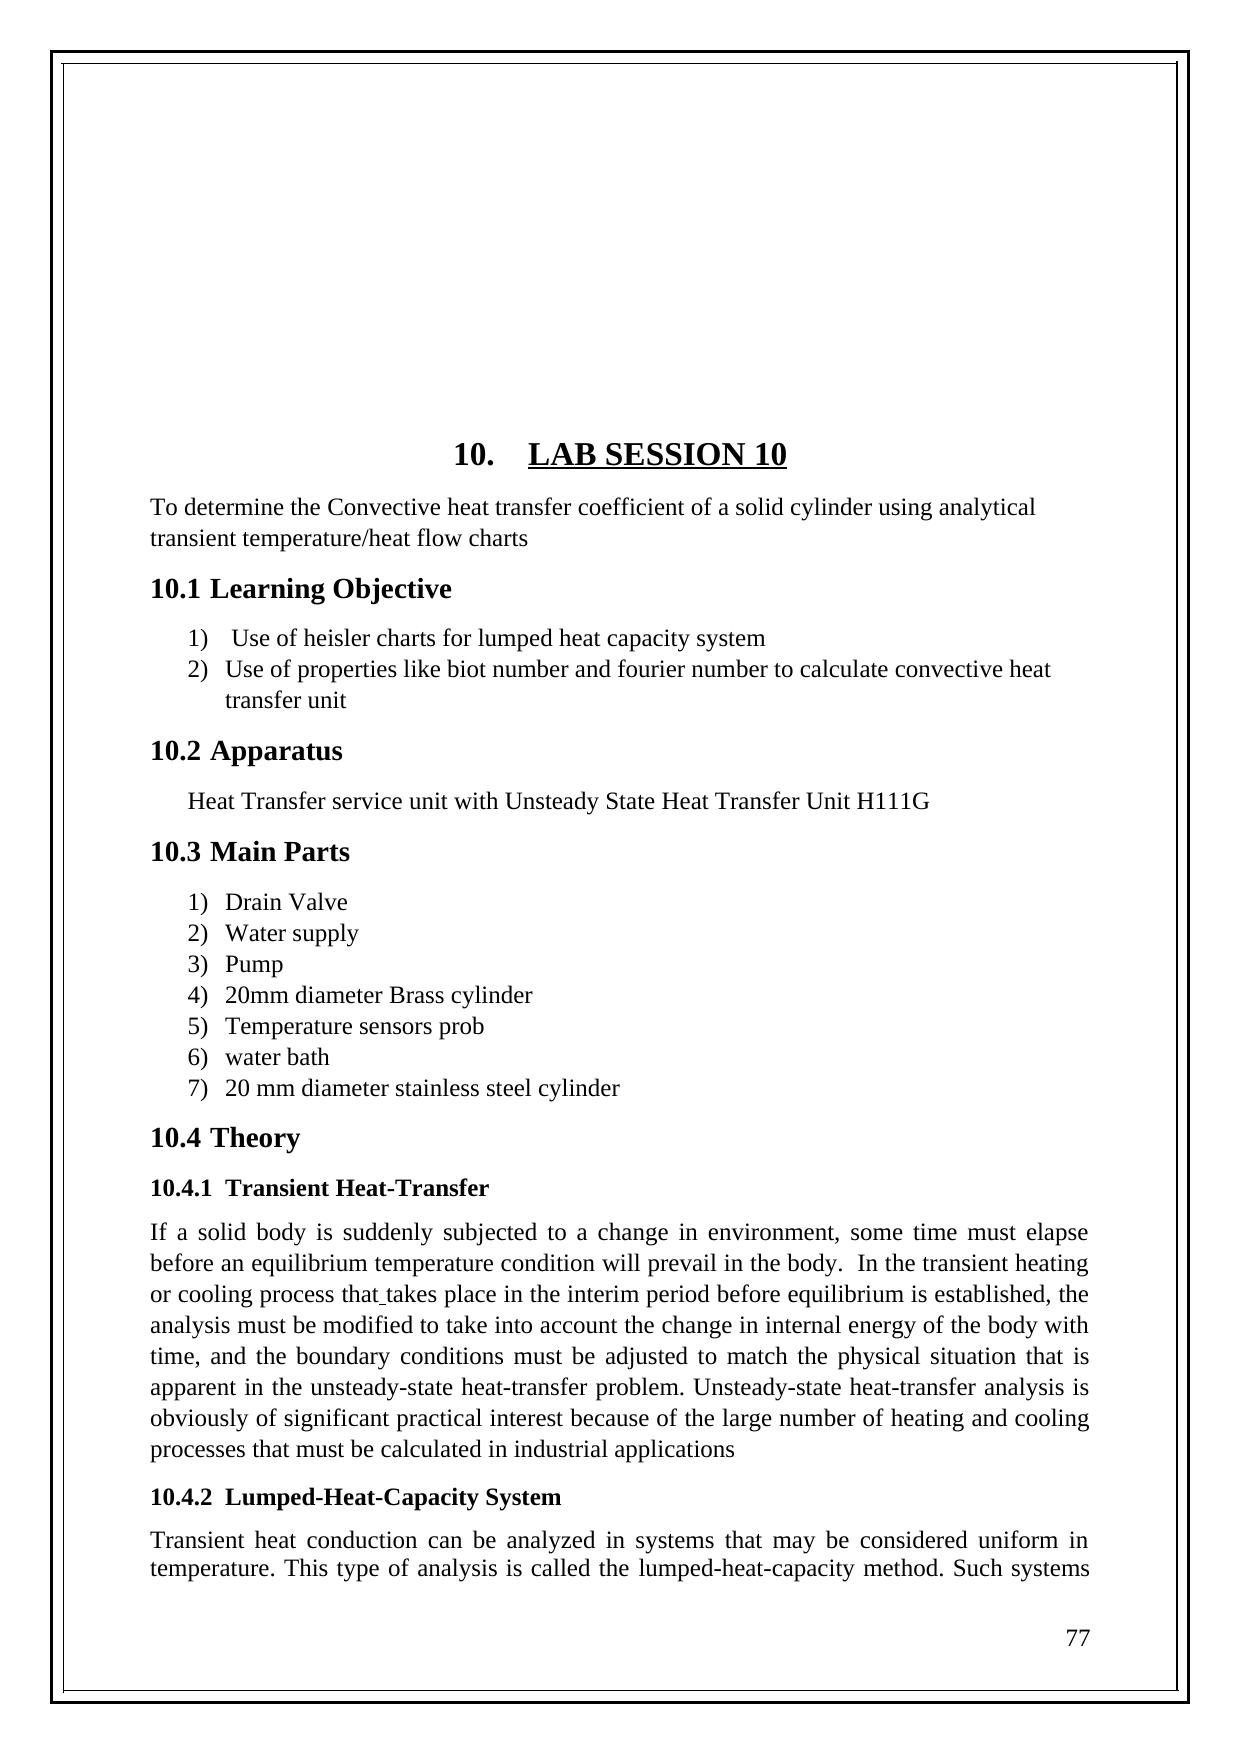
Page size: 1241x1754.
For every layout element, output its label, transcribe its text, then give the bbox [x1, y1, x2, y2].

subtitle Transient Heat-Transfer [150, 1173, 1090, 1202]
text Heat Transfer service unit with Unsteady State Heat Transfer Unit H111G [187, 786, 1090, 815]
subtitle Lumped-Heat-Capacity System [150, 1482, 1090, 1510]
list 20mm diameter Brass cylinder [187, 980, 1090, 1008]
list Temperature sensors prob [187, 1011, 1090, 1039]
list water bath [187, 1042, 1090, 1071]
subtitle Apparatus [150, 733, 1090, 767]
list 20 mm diameter stainless steel cylinder [187, 1073, 1090, 1102]
list To determine the Convective heat transfer coefficient of a solid cylinder using analytical transient temperature/heat flow charts [150, 492, 1090, 552]
subtitle Main Parts [150, 834, 1090, 867]
text If a solid body is suddenly subjected to a change in environment, some time must elapse before an equilibrium temperature condition will prevail in the body. In the transient heating or cooling process that takes place in the interim period before equilibrium is established, the analysis must be modified to take into account the change in internal energy of the body with time, and the boundary conditions must be adjusted to match the physical situation that is apparent in the unsteady-state heat-transfer problem. Unsteady-state heat-transfer analysis is obviously of significant practical interest because of the large number of heating and cooling processes that must be calculated in industrial applications [150, 1217, 1090, 1463]
list Water supply [187, 918, 1090, 946]
list Pump [187, 949, 1090, 977]
subtitle LAB SESSION 10 [150, 434, 1090, 472]
list Use of properties like biot number and fourier number to calculate convective heat transfer unit [187, 654, 1090, 714]
subtitle Learning Objective [150, 571, 1090, 604]
list Drain Valve [187, 887, 1090, 915]
subtitle Theory [150, 1121, 1090, 1154]
list Use of heisler charts for lumped heat capacity system [187, 623, 1090, 652]
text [150, 1525, 1090, 1582]
